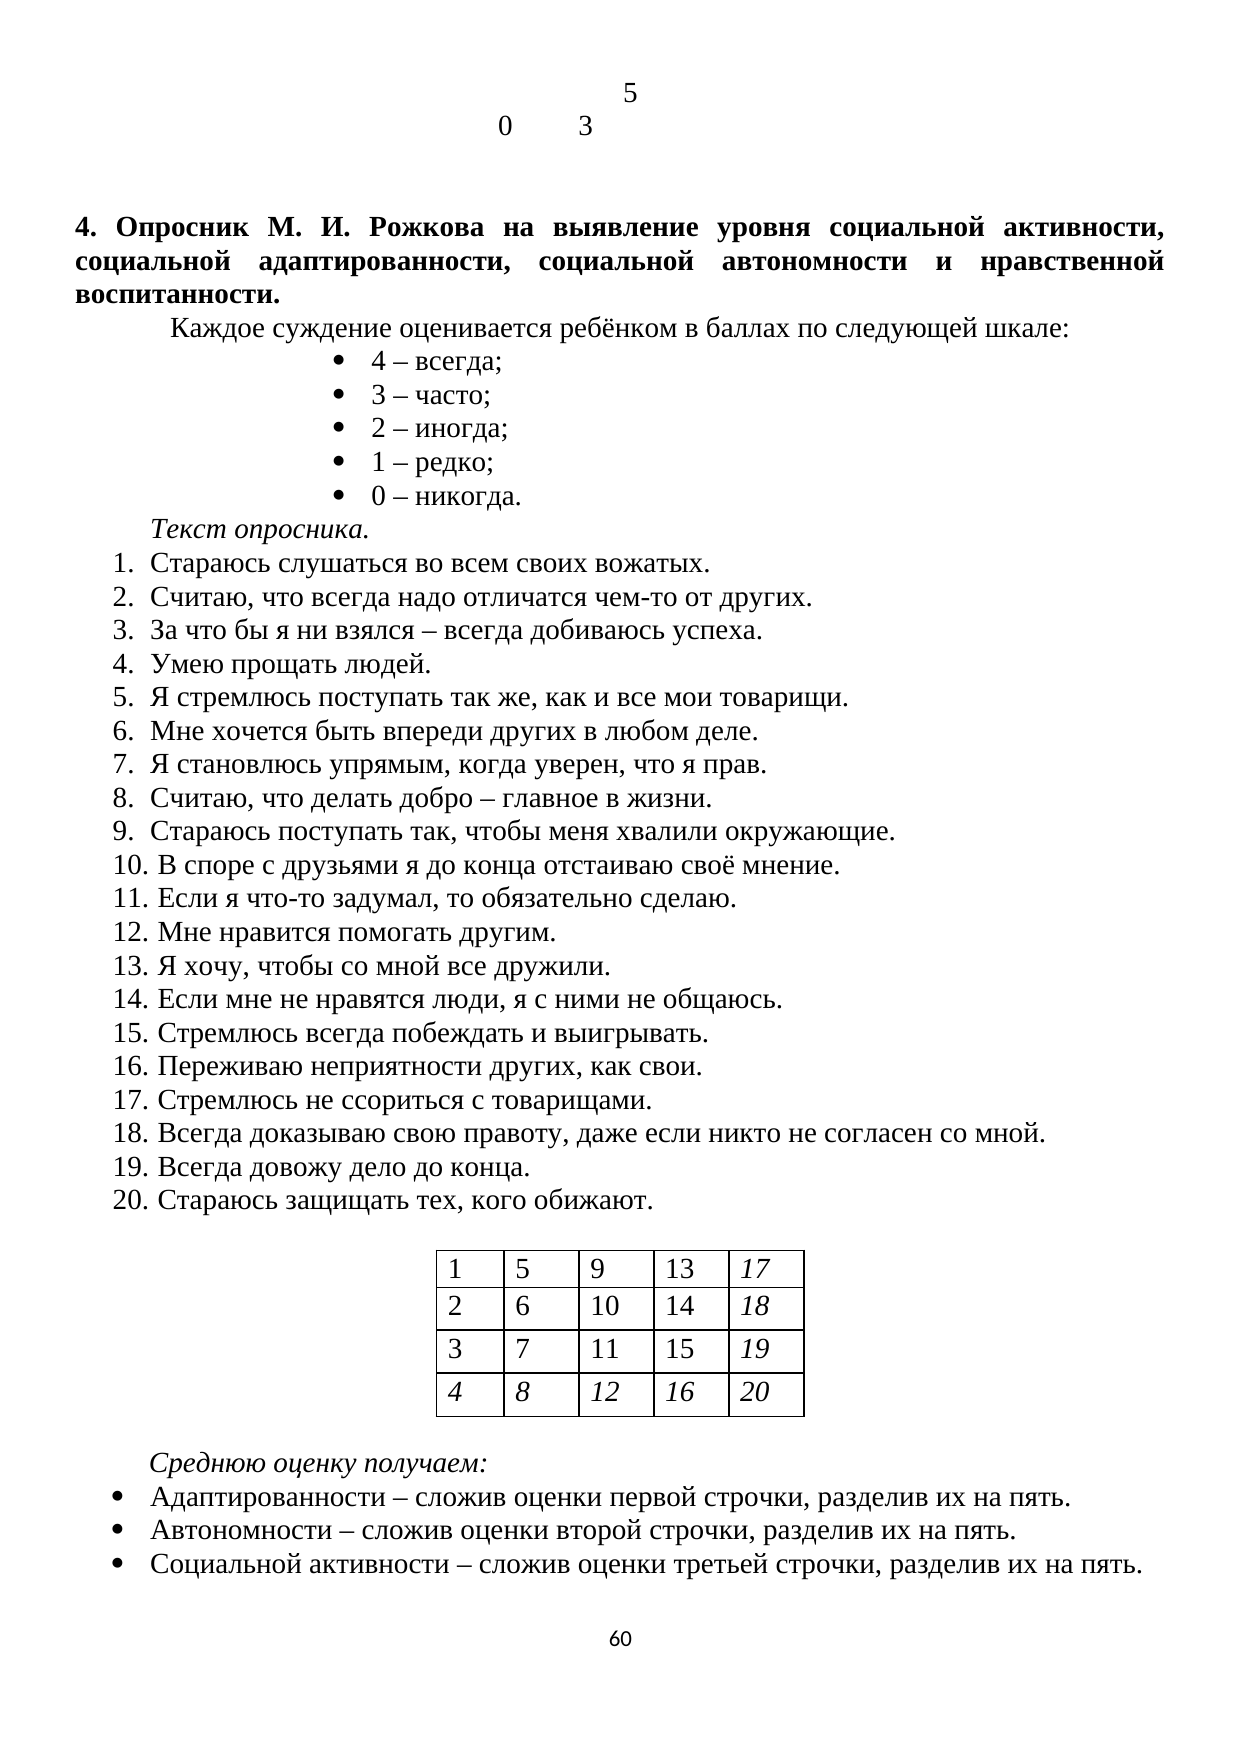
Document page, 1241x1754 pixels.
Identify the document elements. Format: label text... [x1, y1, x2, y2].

list Стараюсь слушаться во всем своих вожатых. [112, 545, 1165, 579]
list Считаю, что всегда надо отличатся чем-то от других. [112, 579, 1165, 612]
list Стремлюсь не ссориться с товарищами. [112, 1082, 1165, 1115]
list 4 – всегда; [334, 343, 1165, 377]
list Считаю, что делать добро – главное в жизни. [112, 780, 1165, 813]
list 3 – часто; [334, 377, 1165, 411]
list 1 – редко; [334, 444, 1165, 478]
list Адаптированности – сложив оценки первой строчки, разделив их на пять. [112, 1479, 1165, 1512]
table_header 9 [580, 1251, 653, 1287]
list Переживаю неприятности других, как свои. [112, 1048, 1165, 1082]
list Автономности – сложив оценки второй строчки, разделив их на пять. [112, 1512, 1165, 1546]
list Мне хочется быть впереди других в любом деле. [112, 713, 1165, 746]
list Я становлюсь упрямым, когда уверен, что я прав. [112, 746, 1165, 780]
list В споре с друзьями я до конца отстаиваю своё мнение. [112, 847, 1165, 881]
text 5 [75, 75, 1165, 108]
list Мне нравится помогать другим. [112, 914, 1165, 948]
list 0 – никогда. [334, 478, 1165, 512]
list Если я что-то задумал, то обязательно сделаю. [112, 881, 1165, 914]
table_cell 15 [655, 1331, 728, 1372]
list Я хочу, чтобы со мной все дружили. [112, 948, 1165, 981]
table_cell 10 [580, 1288, 653, 1329]
table_cell 20 [730, 1374, 803, 1416]
list Всегда довожу дело до конца. [112, 1149, 1165, 1182]
list Стараюсь защищать тех, кого обижают. [112, 1182, 1165, 1216]
text 0 3 [75, 108, 1165, 142]
list Если мне не нравятся люди, я с ними не общаюсь. [112, 981, 1165, 1015]
table_cell 18 [730, 1288, 803, 1329]
text 4. Опросник М. И. Рожкова на выявление уровня социальной активности, социальной адаптированности, социальной автономности и нравственной воспитанности. [75, 209, 1165, 310]
list Стараюсь поступать так, чтобы меня хвалили окружающие. [112, 813, 1165, 847]
text Каждое суждение оценивается ребёнком в баллах по следующей шкале: [75, 310, 1165, 343]
table_cell 12 [580, 1374, 653, 1416]
table_header 5 [505, 1251, 578, 1287]
list Всегда доказываю свою правоту, даже если никто не согласен со мной. [112, 1115, 1165, 1149]
table_cell 2 [437, 1288, 503, 1329]
table_cell 6 [505, 1288, 578, 1329]
table_cell 11 [580, 1331, 653, 1372]
text Среднюю оценку получаем: [75, 1445, 1165, 1479]
list 2 – иногда; [334, 411, 1165, 444]
list За что бы я ни взялся – всегда добиваюсь успеха. [112, 612, 1165, 646]
table_header 1 [437, 1251, 503, 1287]
table_cell 19 [730, 1331, 803, 1372]
table_cell 3 [437, 1331, 503, 1372]
list Стремлюсь всегда побеждать и выигрывать. [112, 1015, 1165, 1048]
table_cell 14 [655, 1288, 728, 1329]
table_header 17 [730, 1251, 803, 1287]
table_cell 16 [655, 1374, 728, 1416]
table_header 13 [655, 1251, 728, 1287]
table_cell 4 [437, 1374, 503, 1416]
text Текст опросника. [75, 512, 1165, 545]
list Я стремлюсь поступать так же, как и все мои товарищи. [112, 679, 1165, 713]
table_cell 8 [505, 1374, 578, 1416]
list Социальной активности – сложив оценки третьей строчки, разделив их на пять. [112, 1546, 1165, 1579]
table_cell 7 [505, 1331, 578, 1372]
list Умею прощать людей. [112, 646, 1165, 679]
